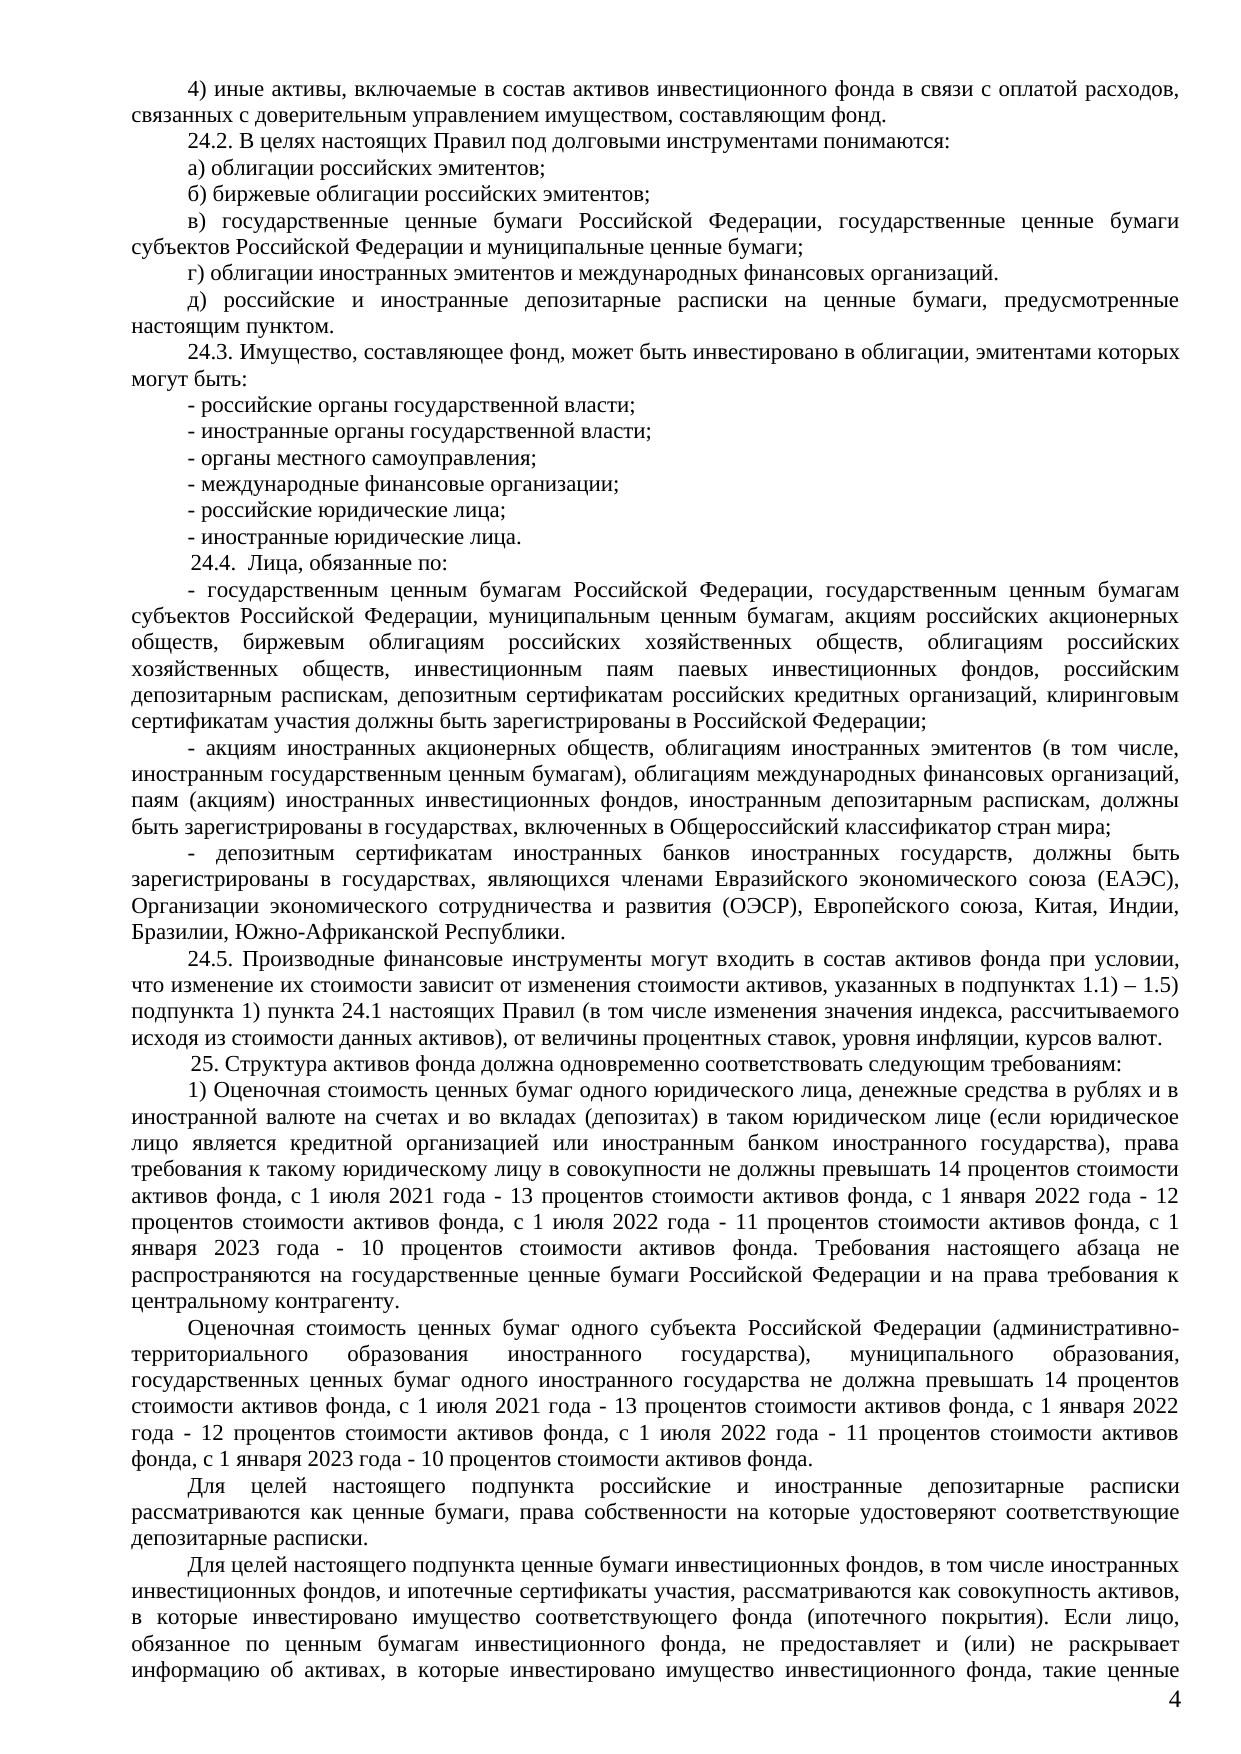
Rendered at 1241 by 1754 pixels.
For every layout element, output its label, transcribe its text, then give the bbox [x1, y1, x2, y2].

text - российские органы государственной власти; [131, 391, 1181, 417]
text - международные финансовые организации; [131, 470, 1181, 497]
text 24.4. Лица, обязанные по: [131, 549, 1181, 576]
text 25. Структура активов фонда должна одновременно соответствовать следующим требованиям: [131, 1050, 1181, 1076]
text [131, 1551, 1181, 1682]
text а) облигации российских эмитентов; [131, 154, 1181, 180]
text Оценочная стоимость ценных бумаг одного субъекта Российской Федерации (административно-территориального образования иностранного государства), муниципального образования, государственных ценных бумаг одного иностранного государства не должна превышать 14 процентов стоимости активов фонда, с 1 июля 2021 года - 13 процентов стоимости активов фонда, с 1 января 2022 года - 12 процентов стоимости активов фонда, с 1 июля 2022 года - 11 процентов стоимости активов фонда, с 1 января 2023 года - 10 процентов стоимости активов фонда. [131, 1313, 1181, 1472]
text в) государственные ценные бумаги Российской Федерации, государственные ценные бумаги субъектов Российской Федерации и муниципальные ценные бумаги; [131, 207, 1181, 259]
text 24.3. Имущество, составляющее фонд, может быть инвестировано в облигации, эмитентами которых могут быть: [131, 338, 1181, 391]
text г) облигации иностранных эмитентов и международных финансовых организаций. [131, 259, 1181, 286]
text - акциям иностранных акционерных обществ, облигациям иностранных эмитентов (в том числе, иностранным государственным ценным бумагам), облигациям международных финансовых организаций, паям (акциям) иностранных инвестиционных фондов, иностранным депозитарным распискам, должны быть зарегистрированы в государствах, включенных в Общероссийский классификатор стран мира; [131, 734, 1181, 839]
text д) российские и иностранные депозитарные расписки на ценные бумаги, предусмотренные настоящим пунктом. [131, 286, 1181, 338]
text - органы местного самоуправления; [131, 444, 1181, 470]
text - российские юридические лица; [131, 497, 1181, 523]
text 24.2. В целях настоящих Правил под долговыми инструментами понимаются: [131, 128, 1181, 154]
text - государственным ценным бумагам Российской Федерации, государственным ценным бумагам субъектов Российской Федерации, муниципальным ценным бумагам, акциям российских акционерных обществ, биржевым облигациям российских хозяйственных обществ, облигациям российских хозяйственных обществ, инвестиционным паям паевых инвестиционных фондов, российским депозитарным распискам, депозитным сертификатам российских кредитных организаций, клиринговым сертификатам участия должны быть зарегистрированы в Российской Федерации; [131, 576, 1181, 734]
text - иностранные органы государственной власти; [131, 417, 1181, 444]
text 1) Оценочная стоимость ценных бумаг одного юридического лица, денежные средства в рублях и в иностранной валюте на счетах и во вкладах (депозитах) в таком юридическом лице (если юридическое лицо является кредитной организацией или иностранным банком иностранного государства), права требования к такому юридическому лицу в совокупности не должны превышать 14 процентов стоимости активов фонда, с 1 июля 2021 года - 13 процентов стоимости активов фонда, с 1 января 2022 года - 12 процентов стоимости активов фонда, с 1 июля 2022 года - 11 процентов стоимости активов фонда, с 1 января 2023 года - 10 процентов стоимости активов фонда. Требования настоящего абзаца не распространяются на государственные ценные бумаги Российской Федерации и на права требования к центральному контрагенту. [131, 1076, 1181, 1313]
text - депозитным сертификатам иностранных банков иностранных государств, должны быть зарегистрированы в государствах, являющихся членами Евразийского экономического союза (ЕАЭС), Организации экономического сотрудничества и развития (ОЭСР), Европейского союза, Китая, Индии, Бразилии, Южно-Африканской Республики. [131, 839, 1181, 944]
text 24.5. Производные финансовые инструменты могут входить в состав активов фонда при условии, что изменение их стоимости зависит от изменения стоимости активов, указанных в подпунктах 1.1) – 1.5) подпункта 1) пункта 24.1 настоящих Правил (в том числе изменения значения индекса, рассчитываемого исходя из стоимости данных активов), от величины процентных ставок, уровня инфляции, курсов валют. [131, 944, 1181, 1050]
text Для целей настоящего подпункта российские и иностранные депозитарные расписки рассматриваются как ценные бумаги, права собственности на которые удостоверяют соответствующие депозитарные расписки. [131, 1472, 1181, 1551]
text 4) иные активы, включаемые в состав активов инвестиционного фонда в связи с оплатой расходов, связанных с доверительным управлением имуществом, составляющим фонд. [131, 75, 1181, 128]
text - иностранные юридические лица. [131, 523, 1181, 549]
text б) биржевые облигации российских эмитентов; [131, 180, 1181, 207]
